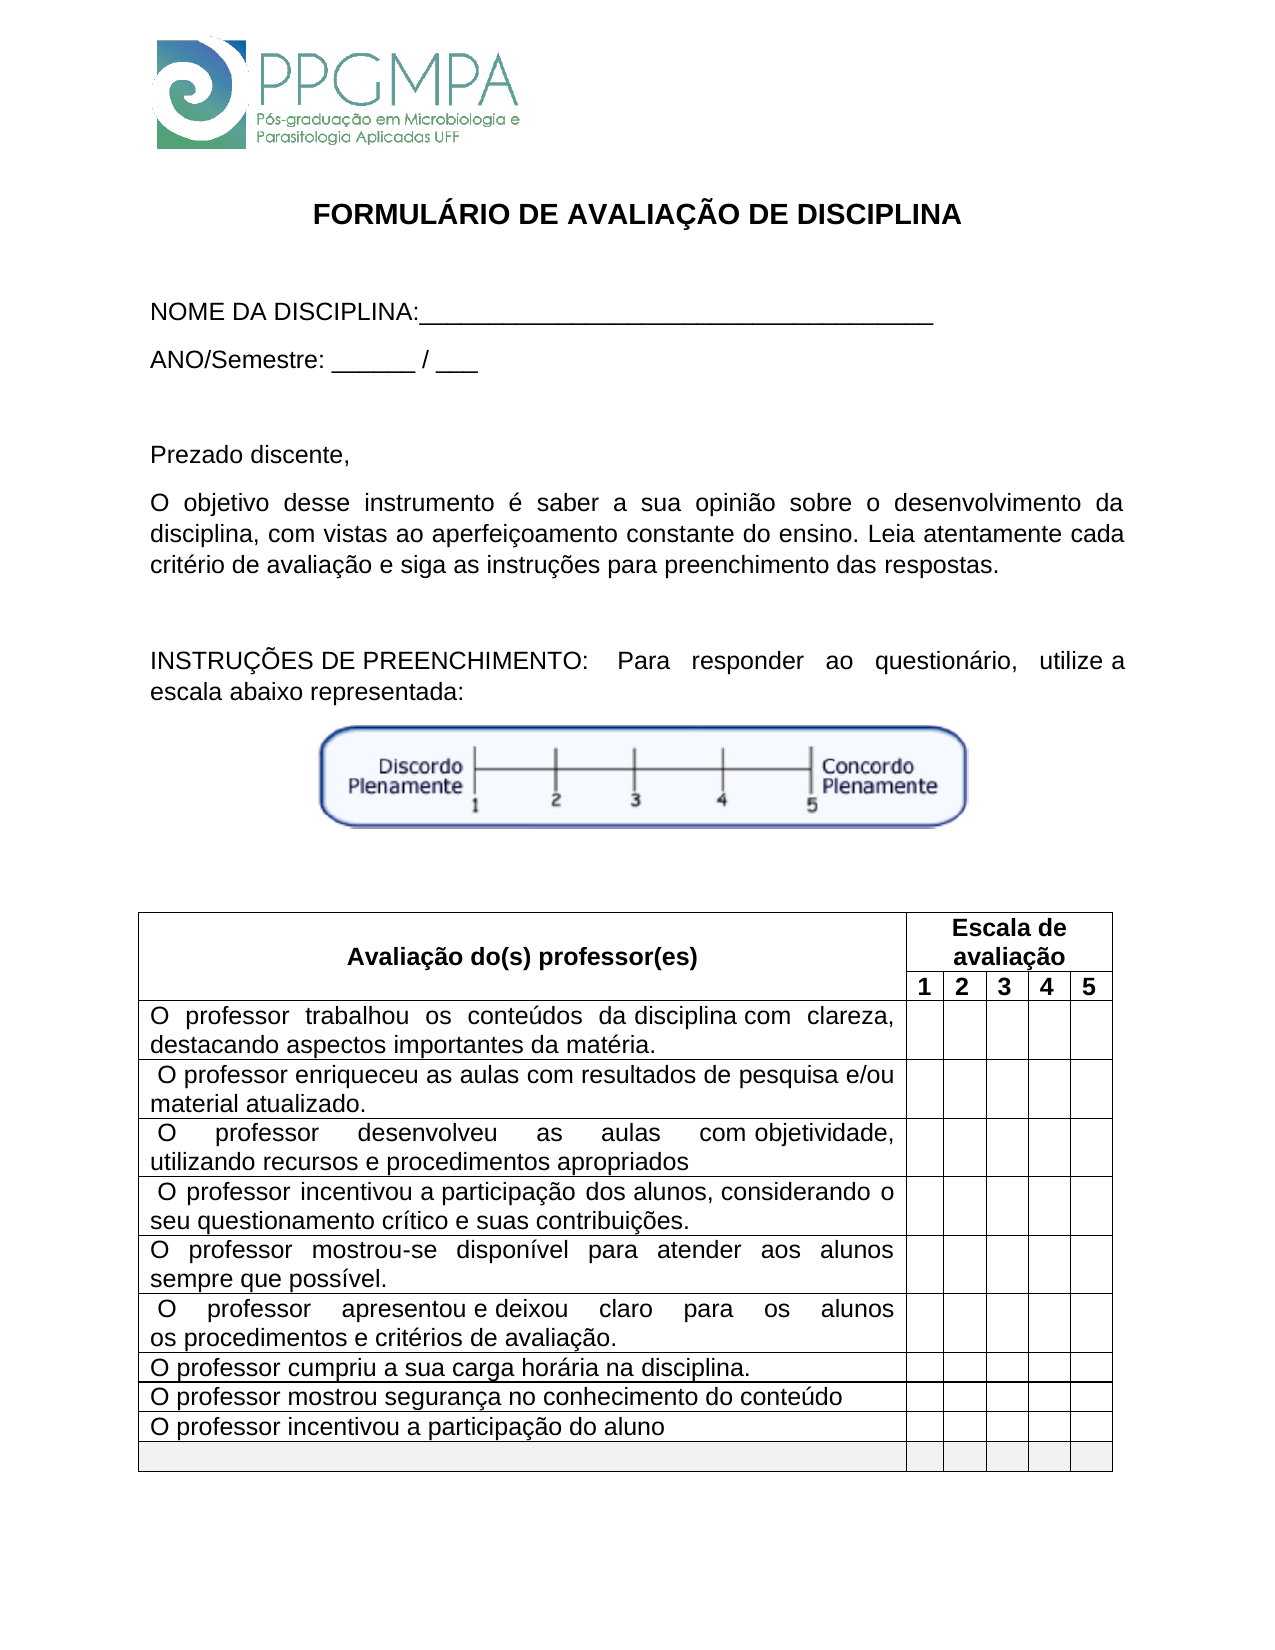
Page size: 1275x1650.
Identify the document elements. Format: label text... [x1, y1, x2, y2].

table_cell [987, 1412, 1028, 1441]
table_cell 3 [987, 972, 1028, 1000]
text FORMULÁRIO DE AVALIAÇÃO DE DISCIPLINA [150, 197, 1125, 230]
table_cell [1029, 1353, 1070, 1381]
table_cell O professor cumpriu a sua carga horária na disciplina. [139, 1353, 906, 1381]
table_cell [907, 1119, 943, 1176]
table_cell [1029, 1001, 1070, 1059]
table_cell [987, 1294, 1028, 1352]
table_cell [987, 1119, 1028, 1176]
table_cell [987, 1383, 1028, 1411]
table_cell [1071, 1236, 1112, 1293]
table_cell [1029, 1060, 1070, 1117]
table_cell [987, 1236, 1028, 1293]
table_cell [1071, 1060, 1112, 1117]
table_cell [944, 1412, 986, 1441]
table_cell [1071, 1001, 1112, 1059]
table_cell [944, 1001, 986, 1059]
text INSTRUÇÕES DE PREENCHIMENTO: Para responder ao questionário, utilize a escala abaixo representada: [150, 646, 1125, 706]
table_cell [1029, 1236, 1070, 1293]
table_cell [1071, 1383, 1112, 1411]
table_cell [907, 1353, 943, 1381]
table_cell [944, 1060, 986, 1117]
table_cell O professor enriqueceu as aulas com resultados de pesquisa e/ou material atualizado. [139, 1060, 906, 1117]
table_cell [944, 1236, 986, 1293]
table_cell [987, 1001, 1028, 1059]
table_cell [1029, 1383, 1070, 1411]
table_cell 4 [1029, 972, 1070, 1000]
table_cell [139, 1442, 906, 1471]
table_cell [1071, 1353, 1112, 1381]
table_cell [1029, 1412, 1070, 1441]
table_header Avaliação do(s) professor(es) [139, 913, 906, 1000]
table_header Escala de avaliação [907, 913, 1112, 971]
table_cell [1071, 1412, 1112, 1441]
table_cell [944, 1294, 986, 1352]
table_cell 2 [944, 972, 986, 1000]
text O objetivo desse instrumento é saber a sua opinião sobre o desenvolvimento da disciplina, com vistas ao aperfeiçoamento constante do ensino. Leia atentamente cada critério de avaliação e siga as instruções para preenchimento das respostas. [150, 488, 1125, 579]
table_cell O professor mostrou-se disponível para atender aos alunos sempre que possível. [139, 1236, 906, 1293]
table_cell [1029, 1177, 1070, 1234]
table_cell [987, 1442, 1028, 1471]
table_cell O professor incentivou a participação dos alunos, considerando o seu questionamento crítico e suas contribuições. [139, 1177, 906, 1234]
table_cell [907, 1383, 943, 1411]
table_cell [944, 1177, 986, 1234]
table_cell [1029, 1294, 1070, 1352]
table_cell [907, 1060, 943, 1117]
text ANO/Semestre: ______ / ___ [150, 345, 1125, 374]
table_cell [944, 1442, 986, 1471]
table_cell [1071, 1177, 1112, 1234]
table_cell [907, 1236, 943, 1293]
table_cell O professor incentivou a participação do aluno [139, 1412, 906, 1441]
text Prezado discente, [150, 441, 1125, 469]
picture [150, 34, 524, 149]
table_cell [907, 1294, 943, 1352]
table_cell [907, 1412, 943, 1441]
table_cell 1 [907, 972, 943, 1000]
table_cell [987, 1177, 1028, 1234]
table_cell [907, 1177, 943, 1234]
table_cell O professor trabalhou os conteúdos da disciplina com clareza, destacando aspectos importantes da matéria. [139, 1001, 906, 1059]
table_cell [1071, 1294, 1112, 1352]
table_cell O professor desenvolveu as aulas com objetividade, utilizando recursos e procedimentos apropriados [139, 1119, 906, 1176]
table_cell [907, 1001, 943, 1059]
table_cell 5 [1071, 972, 1112, 1000]
table_cell [944, 1353, 986, 1381]
table_cell [907, 1442, 943, 1471]
text Nome da Disciplina:_____________________________________ [150, 297, 1125, 326]
table_cell [1071, 1442, 1112, 1471]
table_cell [987, 1060, 1028, 1117]
table_cell [1071, 1119, 1112, 1176]
table_cell [1029, 1442, 1070, 1471]
table_cell [944, 1119, 986, 1176]
table_cell [1029, 1119, 1070, 1176]
table_cell O professor mostrou segurança no conhecimento do conteúdo [139, 1383, 906, 1411]
table_cell [944, 1383, 986, 1411]
table_cell O professor apresentou e deixou claro para os alunos os procedimentos e critérios de avaliação. [139, 1294, 906, 1352]
table_cell [987, 1353, 1028, 1381]
